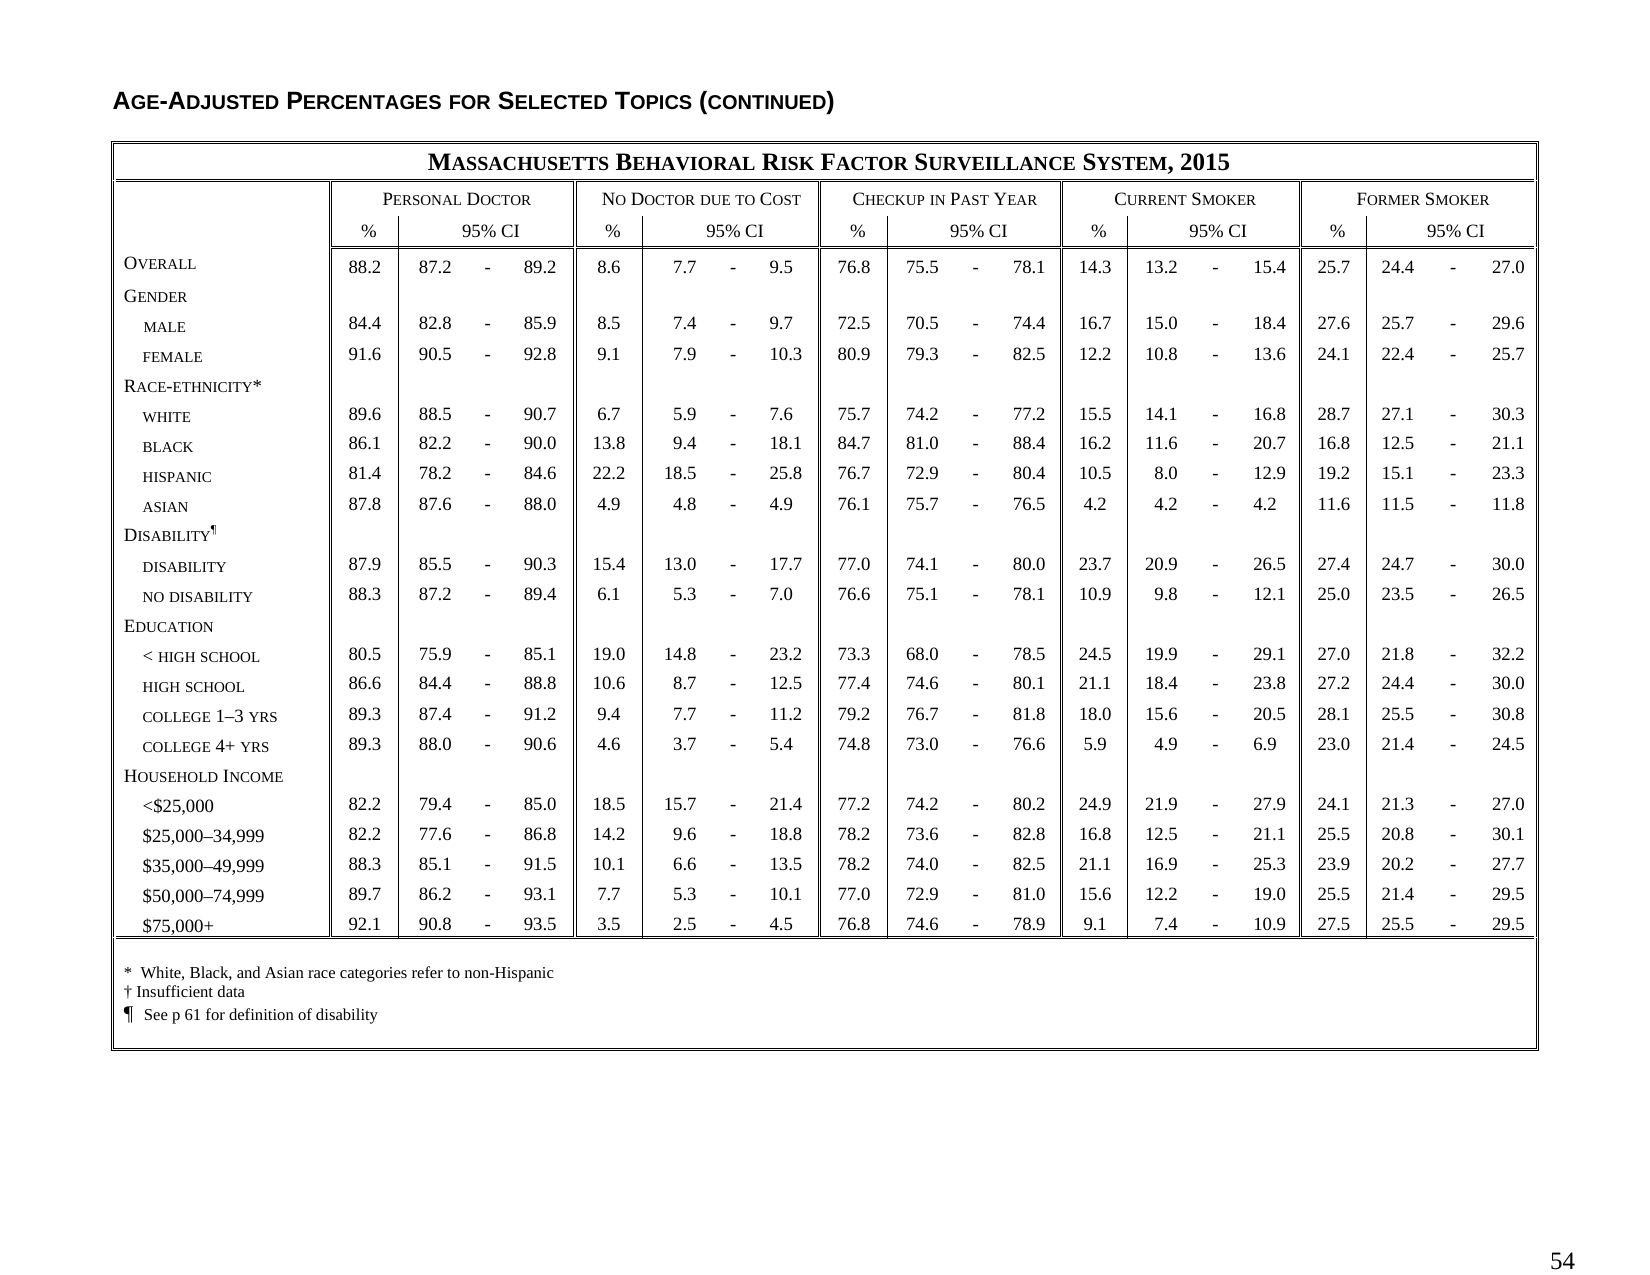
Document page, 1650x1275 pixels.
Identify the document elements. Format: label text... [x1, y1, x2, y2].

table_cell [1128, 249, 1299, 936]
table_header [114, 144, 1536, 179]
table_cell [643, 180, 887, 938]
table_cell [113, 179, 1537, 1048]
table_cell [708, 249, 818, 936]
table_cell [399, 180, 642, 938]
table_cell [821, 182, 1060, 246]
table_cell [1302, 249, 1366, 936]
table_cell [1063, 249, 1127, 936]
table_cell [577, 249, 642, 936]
text Age-Adjusted Percentages for Selected Topics (continued) [112, 86, 1575, 115]
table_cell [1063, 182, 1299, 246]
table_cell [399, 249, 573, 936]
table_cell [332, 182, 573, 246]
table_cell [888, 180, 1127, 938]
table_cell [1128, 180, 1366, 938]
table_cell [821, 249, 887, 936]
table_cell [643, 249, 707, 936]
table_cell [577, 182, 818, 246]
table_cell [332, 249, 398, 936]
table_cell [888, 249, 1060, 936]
